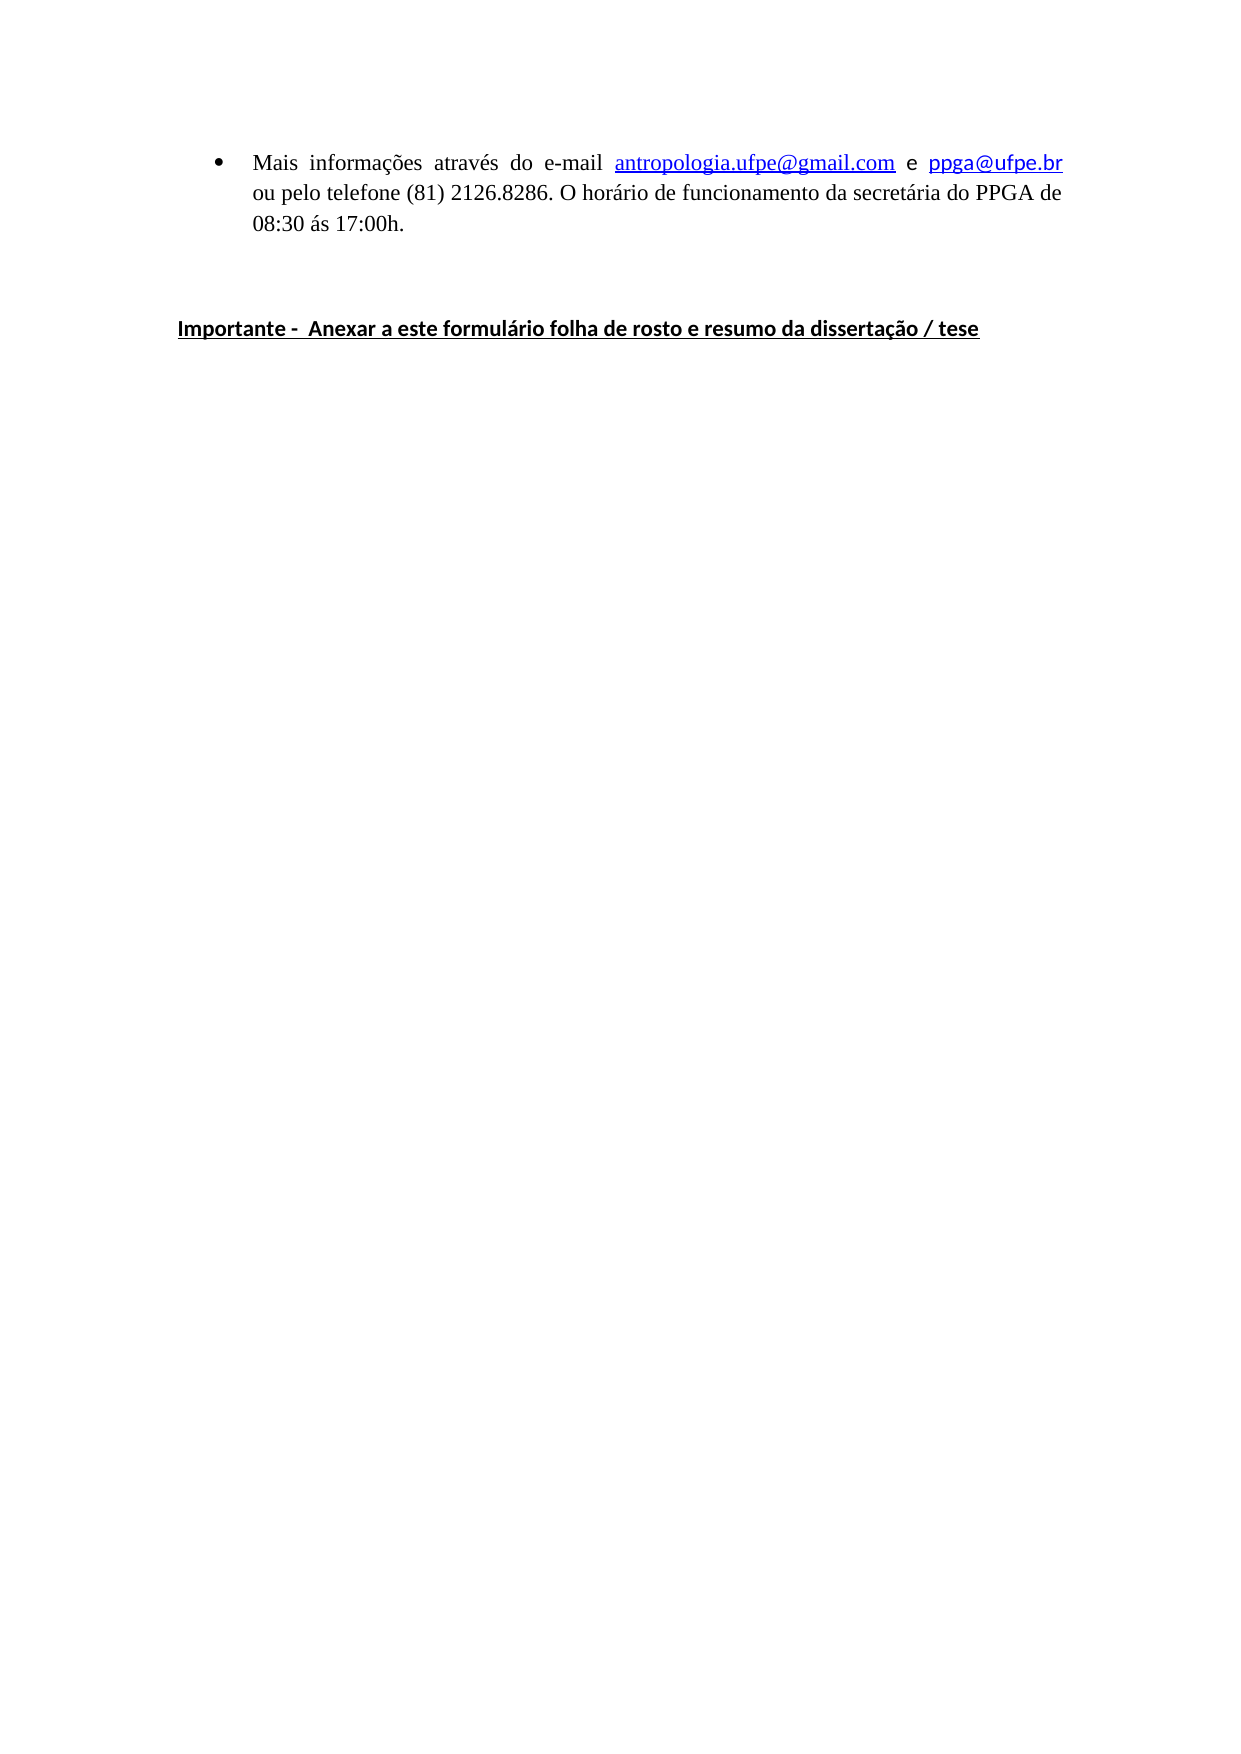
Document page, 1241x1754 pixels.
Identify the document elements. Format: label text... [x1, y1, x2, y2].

text Importante - Anexar a este formulário folha de rosto e resumo da dissertação / tese [177, 314, 1063, 342]
list Mais informações através do e-mail antropologia.ufpe@gmail.com e ppga@ufpe.br ou pelo telefone (81) 2126.8286. O horário de funcionamento da secretária do PPGA de 08:30 ás 17:00h. [215, 148, 1063, 236]
